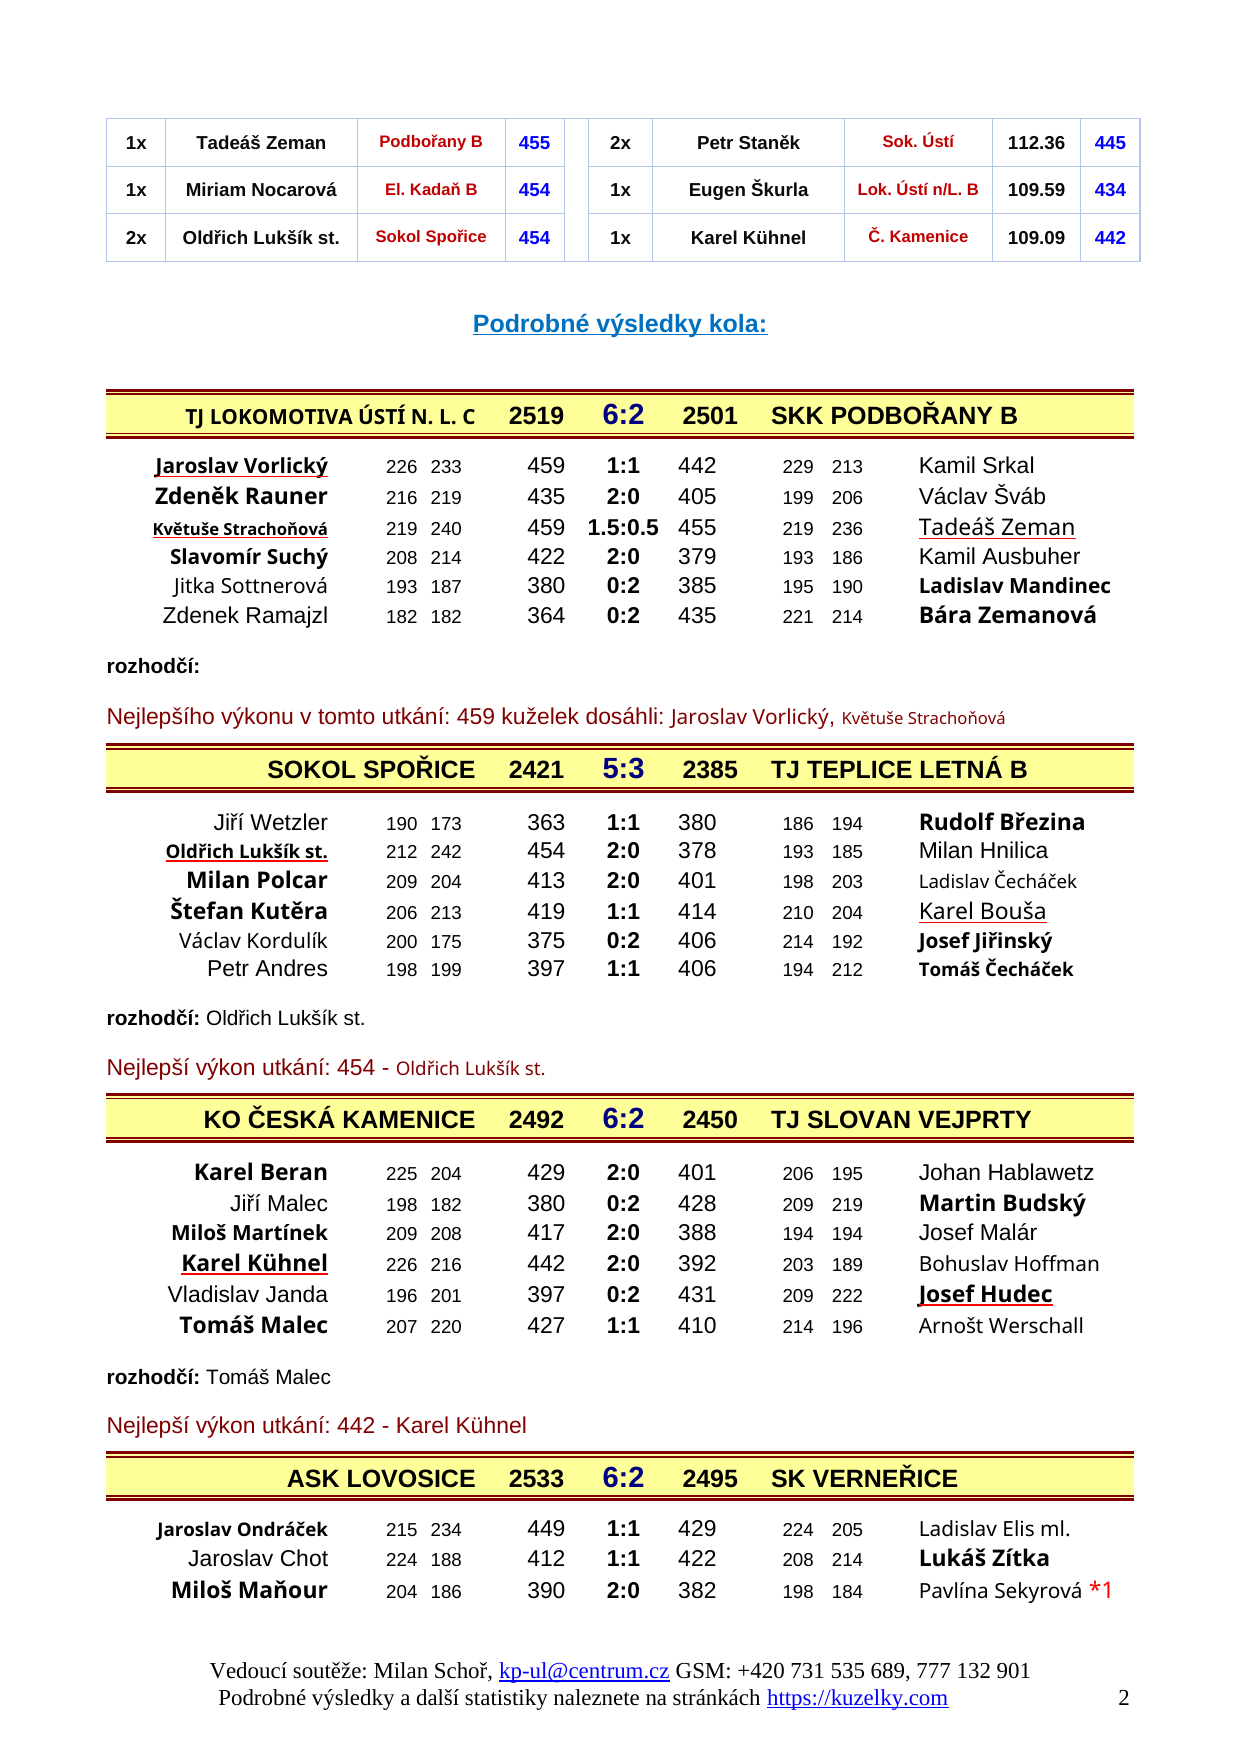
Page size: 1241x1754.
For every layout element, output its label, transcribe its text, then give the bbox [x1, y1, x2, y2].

text rozhodčí: Tomáš Malec [106, 1364, 1134, 1388]
table_cell 434 [1081, 167, 1139, 213]
text KO Česká Kamenice 2492 6:2 2450 TJ Slovan Vejprty [106, 1099, 1134, 1137]
table_cell 1x [589, 214, 652, 261]
table_cell Lok. Ústí n/L. B [845, 167, 992, 213]
table_cell Sokol Spořice [358, 214, 505, 261]
table_cell Podbořany B [358, 119, 505, 166]
text Václav Kordulík 200 175 375 0:2 406 214 192 Josef Jiřinský [106, 927, 1134, 955]
table_cell Miriam Nocarová [166, 167, 357, 213]
table_cell 454 [506, 214, 564, 261]
table_cell Oldřich Lukšík st. [166, 214, 357, 261]
text Jaroslav Chot 224 188 412 1:1 422 208 214 Lukáš Zítka [106, 1542, 1134, 1574]
text Podrobné výsledky kola: [94, 308, 1145, 337]
table_cell Sok. Ústí [845, 119, 992, 166]
text Jaroslav Vorlický 226 233 459 1:1 442 229 213 Kamil Srkal [106, 451, 1134, 480]
table_cell 2x [107, 214, 165, 261]
table_cell Eugen Škurla [653, 167, 844, 213]
text Slavomír Suchý 208 214 422 2:0 379 193 186 Kamil Ausbuher [106, 542, 1134, 571]
table_cell 112.36 [993, 119, 1080, 166]
table_cell 445 [1081, 119, 1139, 166]
table_cell 2x [589, 119, 652, 166]
text Petr Andres 198 199 397 1:1 406 194 212 Tomáš Čecháček [106, 955, 1134, 982]
text Nejlepší výkon utkání: 442 - Karel Kühnel [106, 1412, 1134, 1439]
text Jiří Malec 198 182 380 0:2 428 209 219 Martin Budský [106, 1187, 1134, 1218]
text Jaroslav Ondráček 215 234 449 1:1 429 224 205 Ladislav Elis ml. [106, 1514, 1134, 1542]
table_cell Č. Kamenice [845, 214, 992, 261]
table_cell 1x [589, 167, 652, 213]
text Miloš Maňour 204 186 390 2:0 382 198 184 Pavlína Sekyrová *1 [106, 1574, 1134, 1605]
text Zdenek Ramajzl 182 182 364 0:2 435 221 214 Bára Zemanová [106, 599, 1134, 630]
table_cell Petr Staněk [653, 119, 844, 166]
text rozhodčí: [106, 654, 1134, 678]
table_cell 442 [1081, 214, 1139, 261]
table_cell Karel Kühnel [653, 214, 844, 261]
table_cell 1x [107, 119, 165, 166]
text rozhodčí: Oldřich Lukšík st. [106, 1006, 1134, 1030]
text Karel Kühnel 226 216 442 2:0 392 203 189 Bohuslav Hoffman [106, 1247, 1134, 1278]
text Miloš Martínek 209 208 417 2:0 388 194 194 Josef Malár [106, 1218, 1134, 1247]
table_cell 454 [506, 167, 564, 213]
text Vladislav Janda 196 201 397 0:2 431 209 222 Josef Hudec [106, 1278, 1134, 1309]
text Zdeněk Rauner 216 219 435 2:0 405 199 206 Václav Šváb [106, 480, 1134, 511]
text Štefan Kutěra 206 213 419 1:1 414 210 204 Karel Bouša [106, 895, 1134, 927]
table_cell 455 [506, 119, 564, 166]
text Nejlepšího výkonu v tomto utkání: 459 kuželek dosáhli: Jaroslav Vorlický, Květuše Strachoňová [106, 702, 1134, 731]
text ASK Lovosice 2533 6:2 2495 SK Verneřice [106, 1458, 1134, 1495]
table_cell 109.09 [993, 214, 1080, 261]
text TJ Lokomotiva Ústí n. L. C 2519 6:2 2501 SKK Podbořany B [106, 395, 1134, 433]
text Oldřich Lukšík st. 212 242 454 2:0 378 193 185 Milan Hnilica [106, 837, 1134, 864]
text Milan Polcar 209 204 413 2:0 401 198 203 Ladislav Čecháček [106, 864, 1134, 895]
table_cell 1x [107, 167, 165, 213]
text Květuše Strachoňová 219 240 459 1.5:0.5 455 219 236 Tadeáš Zeman [106, 511, 1134, 542]
text Karel Beran 225 204 429 2:0 401 206 195 Johan Hablawetz [106, 1156, 1134, 1187]
table_cell El. Kadaň B [358, 167, 505, 213]
text Jitka Sottnerová 193 187 380 0:2 385 195 190 Ladislav Mandinec [106, 571, 1134, 599]
text Nejlepší výkon utkání: 454 - Oldřich Lukšík st. [106, 1054, 1134, 1081]
text Tomáš Malec 207 220 427 1:1 410 214 196 Arnošt Werschall [106, 1309, 1134, 1341]
text Sokol Spořice 2421 5:3 2385 TJ Teplice Letná B [106, 750, 1134, 787]
table_cell Tadeáš Zeman [166, 119, 357, 166]
text Jiří Wetzler 190 173 363 1:1 380 186 194 Rudolf Březina [106, 806, 1134, 837]
table_cell 109.59 [993, 167, 1080, 213]
